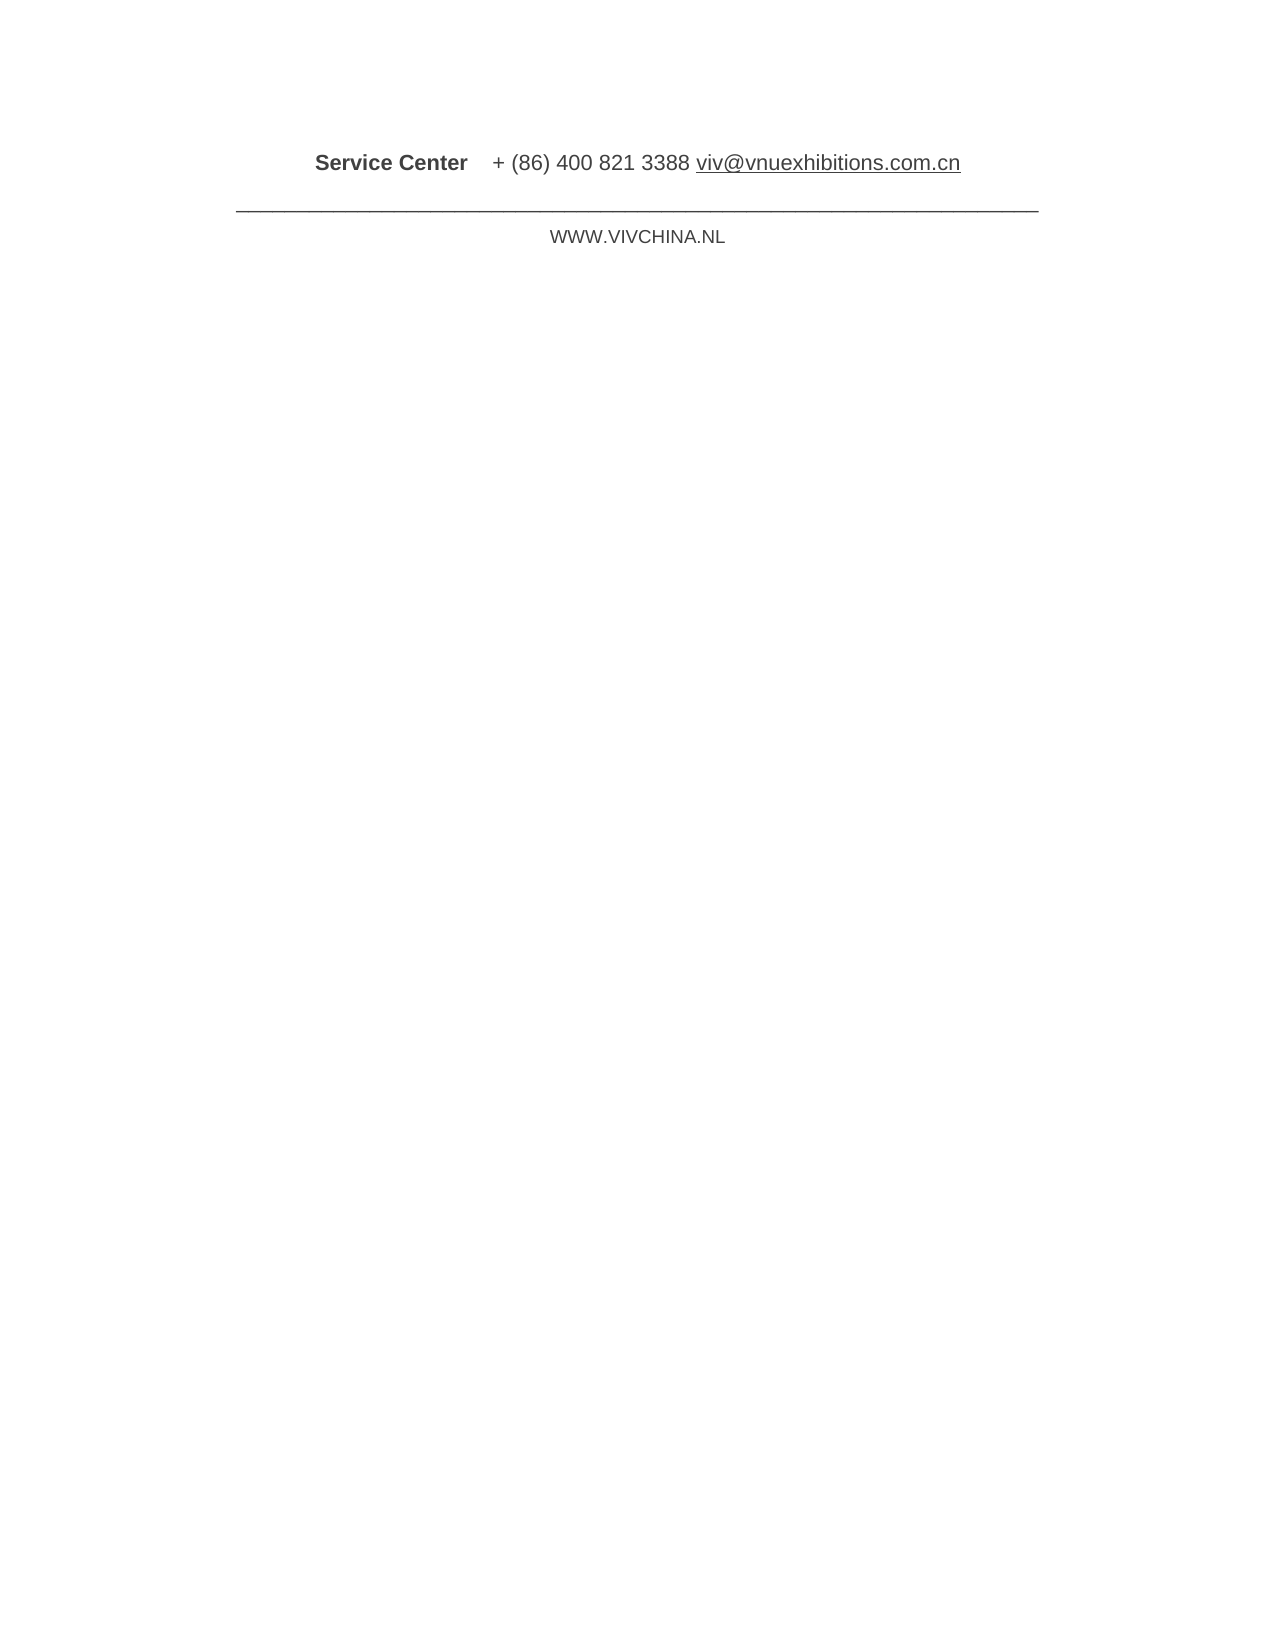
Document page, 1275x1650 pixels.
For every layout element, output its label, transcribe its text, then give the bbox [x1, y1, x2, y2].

text Service Center + (86) 400 821 3388 viv@vnuexhibitions.com.cn [112, 150, 1162, 175]
text WWW.VIVCHINA.NL [112, 226, 1162, 247]
text __________________________________________________________________ [112, 188, 1162, 213]
